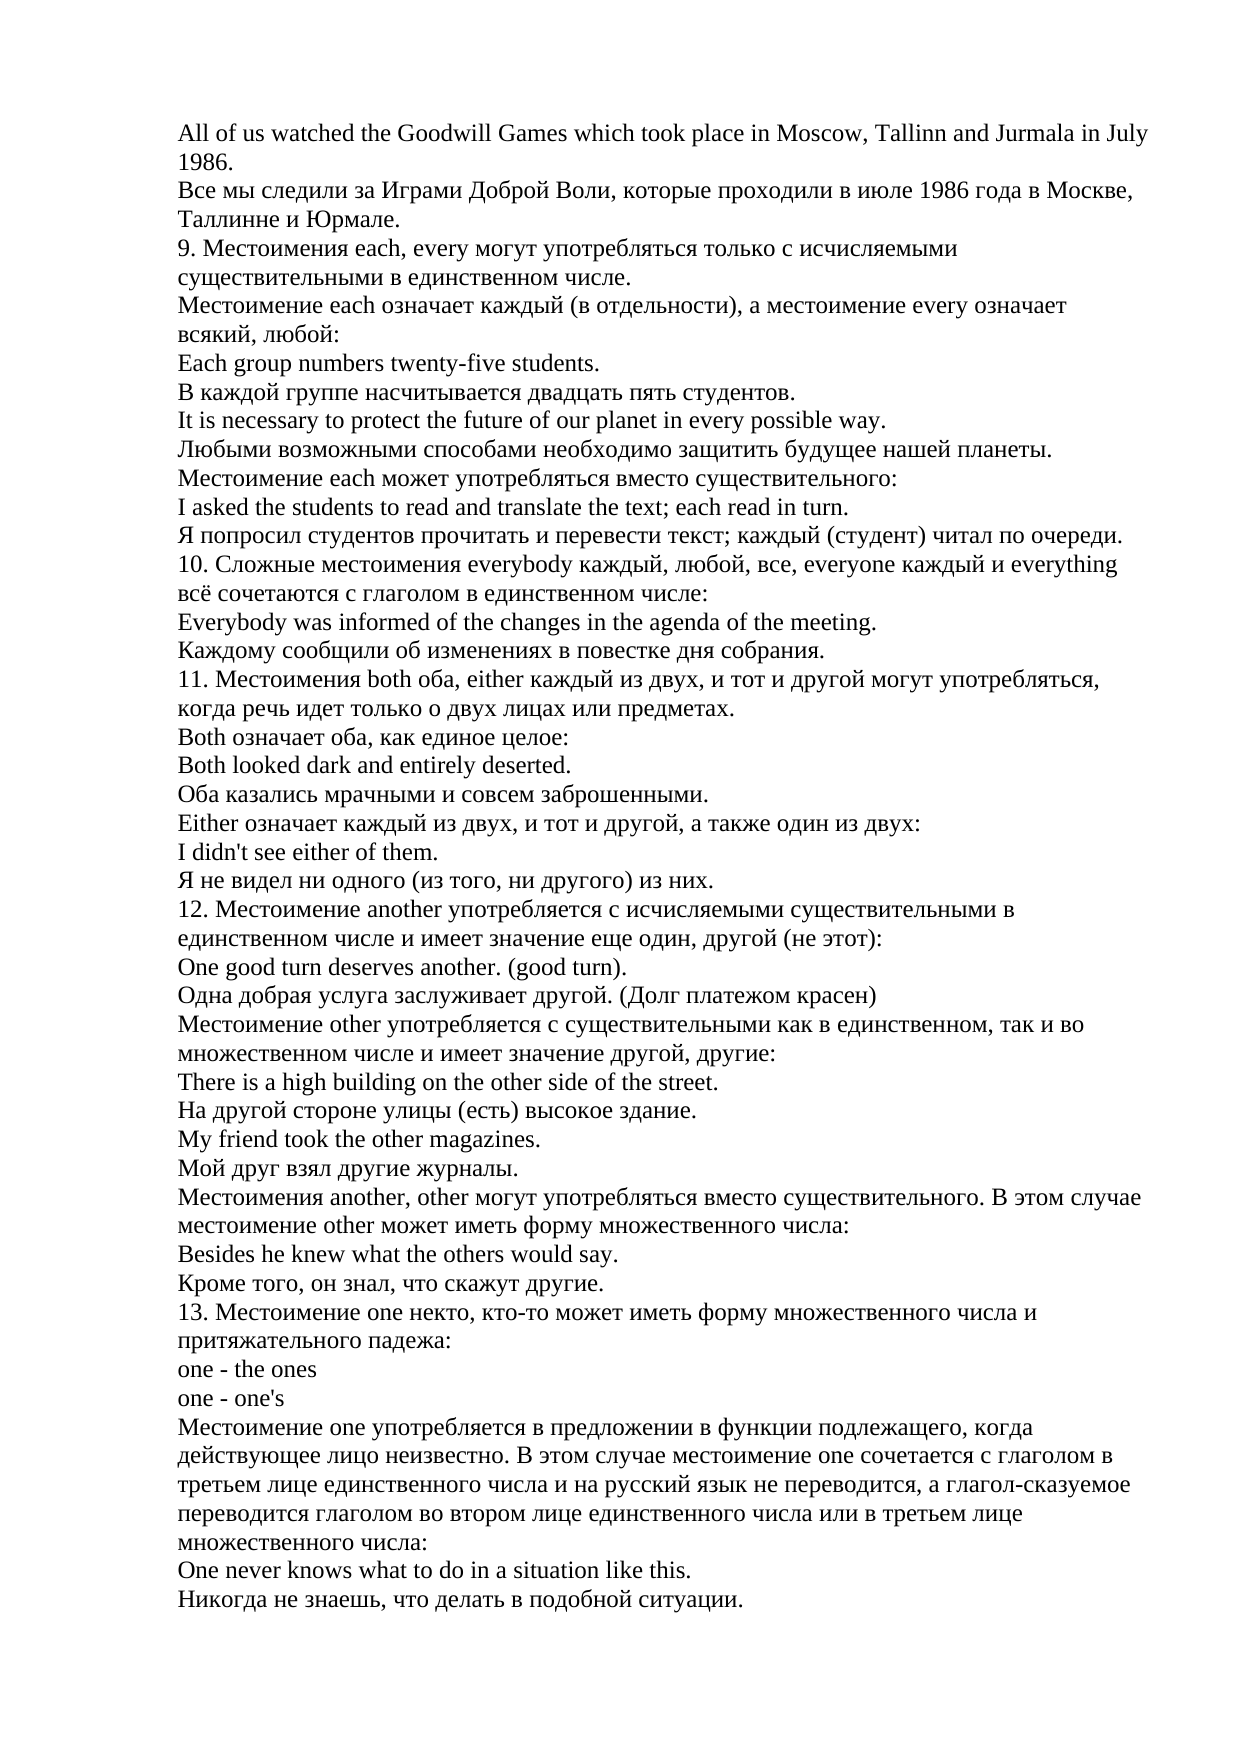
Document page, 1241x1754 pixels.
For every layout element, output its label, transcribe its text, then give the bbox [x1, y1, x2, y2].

text 12. Местоимение another употребляется с исчисляемыми существительными в единственном числе и имеет значение еще один, другой (не этот): [177, 894, 1152, 952]
text 11. Местоимения both оба, either каждый из двух, и тот и другой могут употребляться, когда речь идет только о двух лицах или предметах. [177, 664, 1152, 722]
text I asked the students to read and translate the text; each read in turn. Я попросил студентов прочитать и перевести текст; каждый (студент) читал по очереди. [177, 492, 1152, 549]
text Местоимение other употребляется с существительными как в единственном, так и во множественном числе и имеет значение другой, другие: [177, 1009, 1152, 1067]
text It is necessary to protect the future of our planet in every possible way. Любыми возможными способами необходимо защитить будущее нашей планеты. [177, 406, 1152, 463]
text Местоимения another, other могут употребляться вместо существительного. В этом случае местоимение other может иметь форму множественного числа: [177, 1182, 1152, 1239]
text Местоимение each означает каждый (в отдельности), а местоимение every означает всякий, любой: [177, 291, 1152, 348]
text All of us watched the Goodwill Games which took place in Moscow, Tallinn and Jurmala in July 1986. Все мы следили за Играми Доброй Воли, которые проходили в июле 1986 года в Москве, Таллинне и Юрмале. [177, 118, 1152, 233]
text Both означает оба, как единое целое: [177, 722, 1152, 751]
text 13. Местоимение one некто, кто-то может иметь форму множественного числа и притяжательного падежа: [177, 1297, 1152, 1354]
text One good turn deserves another. (good turn). Одна добрая услуга заслуживает другой. (Долг платежом красен) [177, 952, 1152, 1009]
text 9. Местоимения each, every могут употребляться только с исчисляемыми существительными в единственном числе. [177, 233, 1152, 291]
text There is a high building on the other side of the street. На другой стороне улицы (есть) высокое здание. [177, 1067, 1152, 1124]
text Everybody was informed of the changes in the agenda of the meeting. Каждому сообщили об изменениях в повестке дня собрания. [177, 607, 1152, 664]
text one - the ones one - one's [177, 1354, 1152, 1412]
text Местоимение one употребляется в предложении в функции подлежащего, когда действующее лицо неизвестно. В этом случае местоимение one сочетается с глаголом в третьем лице единственного числа и на русский язык не переводится, а глагол-сказуемое переводится глаголом во втором лице единственного числа или в третьем лице множественного числа: [177, 1412, 1152, 1556]
text 10. Сложные местоимения everybody каждый, любой, все, everyone каждый и everything всё сочетаются с глаголом в единственном числе: [177, 549, 1152, 607]
text My friend took the other magazines. Мой друг взял другие журналы. [177, 1124, 1152, 1182]
text Both looked dark and entirely deserted. Оба казались мрачными и совсем заброшенными. [177, 751, 1152, 808]
text Either означает каждый из двух, и тот и другой, а также один из двух: [177, 808, 1152, 837]
text One never knows what to do in a situation like this. Никогда не знаешь, что делать в подобной ситуации. [177, 1556, 1152, 1613]
text Besides he knew what the others would say. Кроме того, он знал, что скажут другие. [177, 1239, 1152, 1297]
text I didn't see either of them. Я не видел ни одного (из того, ни другого) из них. [177, 837, 1152, 894]
text Each group numbers twenty-five students. В каждой группе насчитывается двадцать пять студентов. [177, 348, 1152, 406]
text Местоимение each может употребляться вместо существительного: [177, 463, 1152, 492]
